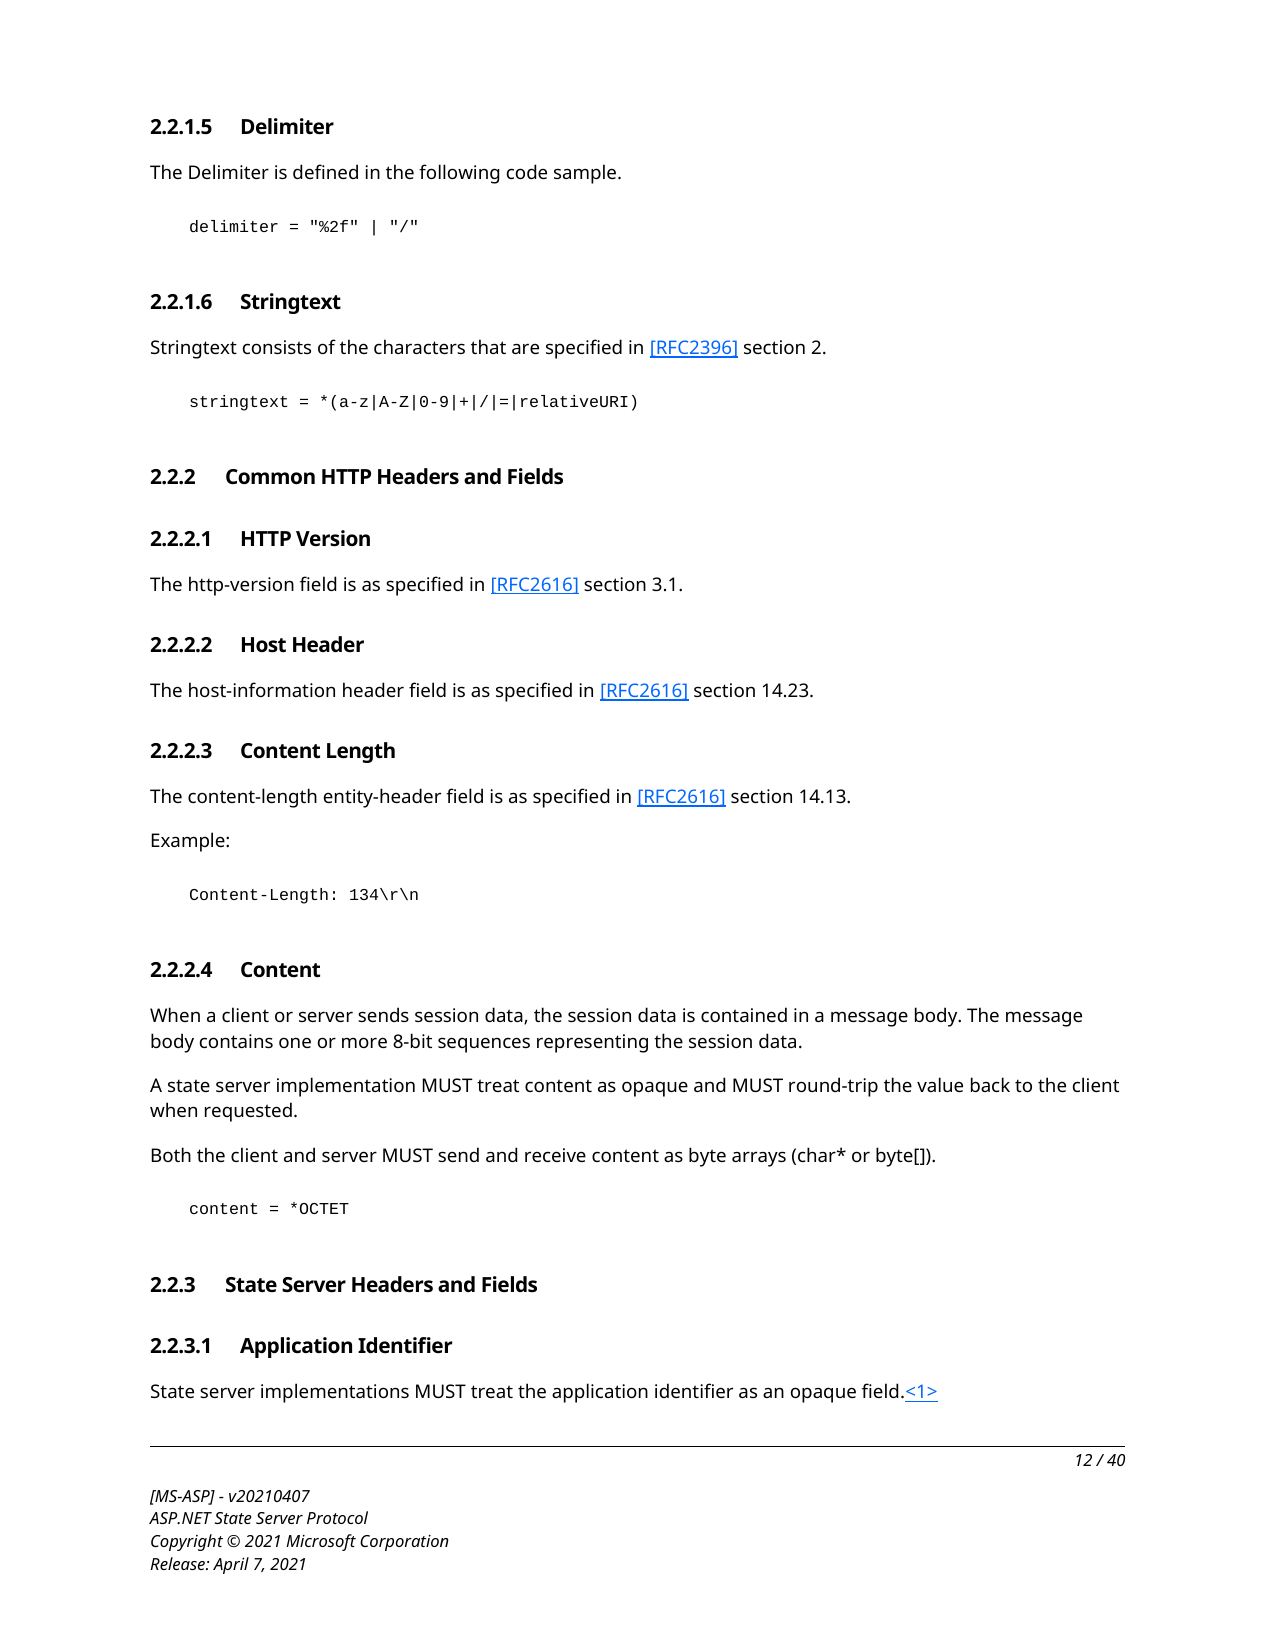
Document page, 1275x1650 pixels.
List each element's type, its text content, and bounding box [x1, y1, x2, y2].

text Content-Length: 134\r\n [175, 878, 1137, 916]
text content = *OCTET [175, 1193, 1137, 1230]
subtitle Content [150, 955, 1125, 984]
subtitle Delimiter [150, 112, 1125, 141]
subtitle Content Length [150, 736, 1125, 764]
subtitle Application Identifier [150, 1332, 1125, 1360]
text delimiter = "%2f" | "/" [175, 210, 1137, 248]
text Example: [150, 828, 1125, 853]
subtitle State Server Headers and Fields [150, 1270, 1125, 1298]
text The http-version field is as specified in [RFC2616] section 3.1. [150, 571, 1125, 597]
subtitle Stringtext [150, 287, 1125, 316]
text The Delimiter is defined in the following code sample. [150, 160, 1125, 185]
subtitle Host Header [150, 630, 1125, 658]
text State server implementations MUST treat the application identifier as an opaque field.<1> [150, 1379, 1125, 1404]
text stringtext = *(a-z|A-Z|0-9|+|/|=|relativeURI) [175, 385, 1137, 423]
text The content-length entity-header field is as specified in [RFC2616] section 14.13. [150, 783, 1125, 809]
subtitle HTTP Version [150, 524, 1125, 552]
text A state server implementation MUST treat content as opaque and MUST round-trip the value back to the client when requested. [150, 1072, 1125, 1123]
text When a client or server sends session data, the session data is contained in a message body. The message body contains one or more 8-bit sequences representing the session data. [150, 1002, 1125, 1053]
text The host-information header field is as specified in [RFC2616] section 14.23. [150, 677, 1125, 703]
text Both the client and server MUST send and receive content as byte arrays (char* or byte[]). [150, 1142, 1125, 1168]
subtitle Common HTTP Headers and Fields [150, 462, 1125, 491]
text Stringtext consists of the characters that are specified in [RFC2396] section 2. [150, 334, 1125, 360]
